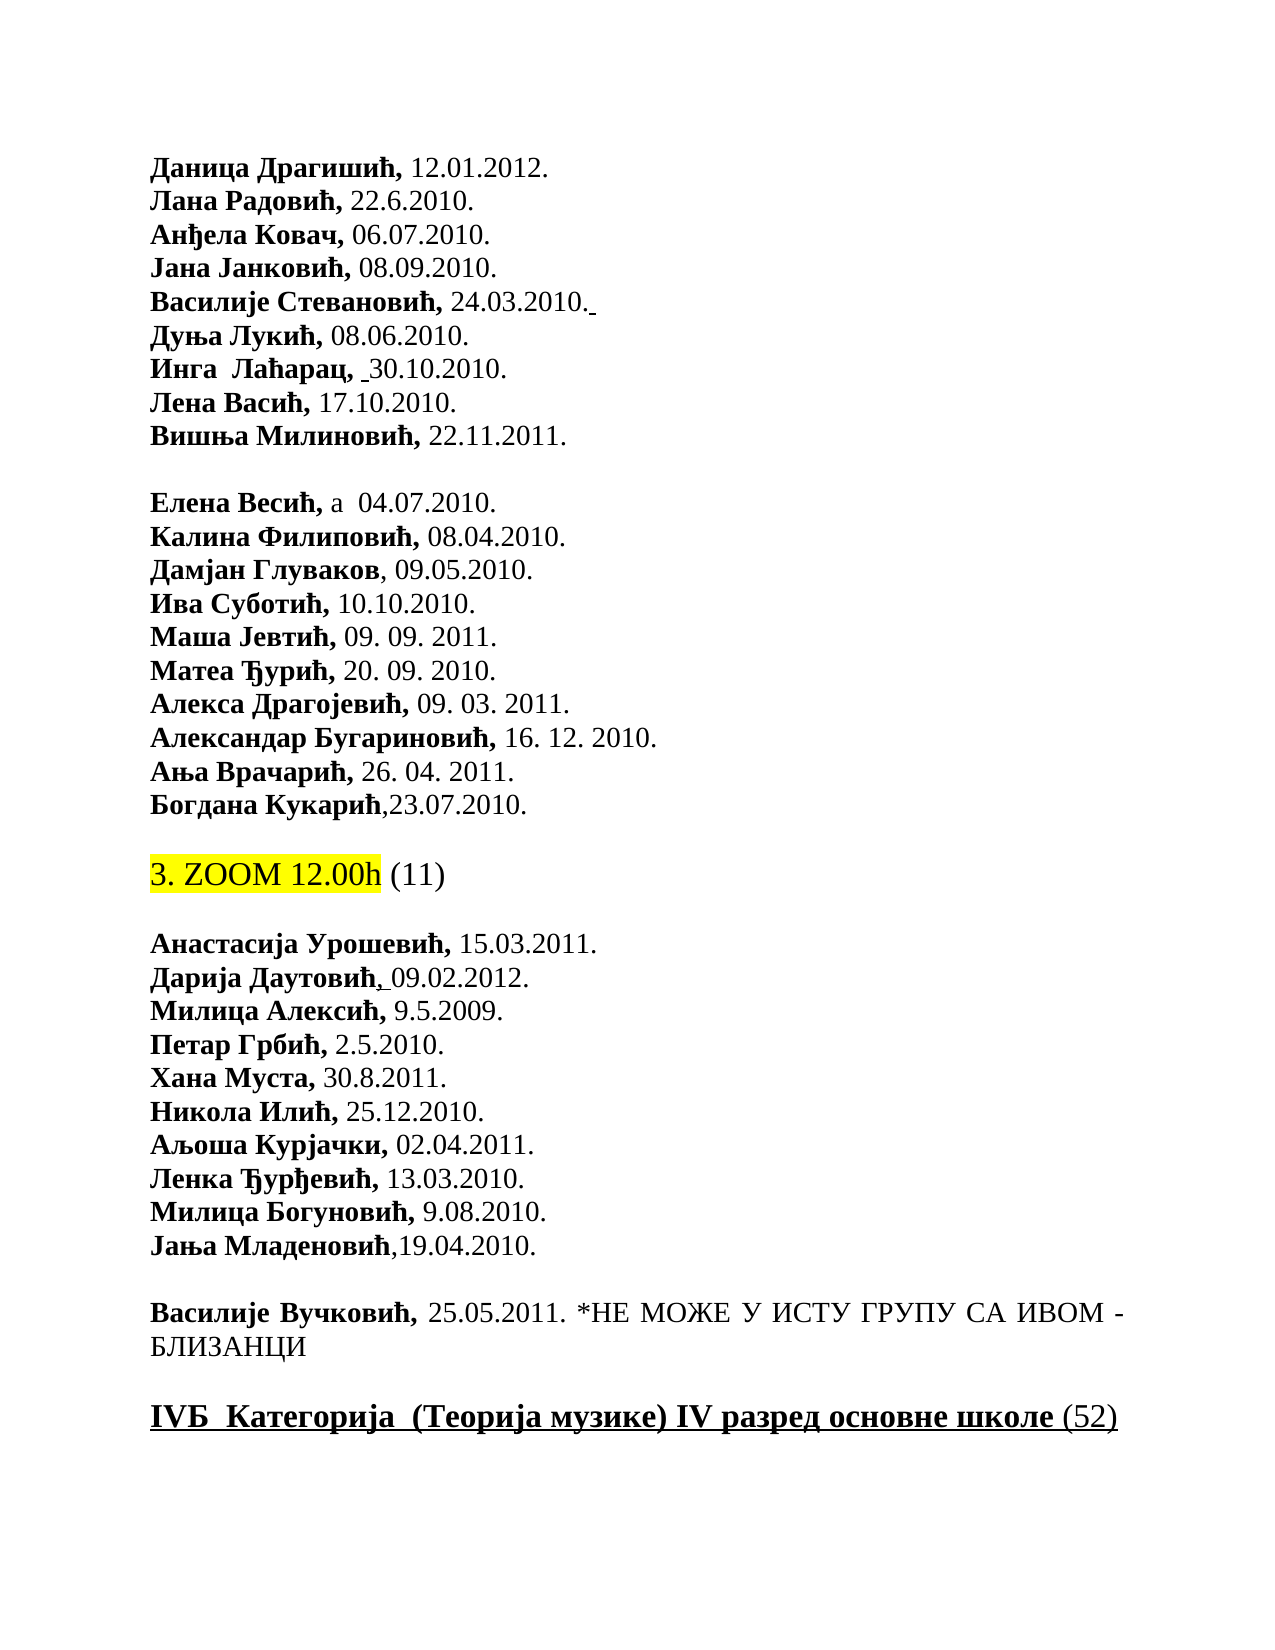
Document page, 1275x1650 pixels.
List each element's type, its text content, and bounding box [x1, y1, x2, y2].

text Ленка Ђурђевић, 13.03.2010. [150, 1161, 1125, 1194]
text Даница Драгишић, 12.01.2012. [150, 150, 1125, 183]
text Дамјан Глуваков, 09.05.2010. [150, 552, 1125, 586]
text Јана Јанковић, 08.09.2010. [150, 251, 1125, 284]
text Аљоша Курјачки, 02.04.2011. [150, 1127, 1125, 1161]
text Александар Бугариновић, 16. 12. 2010. [150, 720, 1125, 754]
text Хана Муста, 30.8.2011. [150, 1060, 1125, 1094]
text Вишња Милиновић, 22.11.2011. [150, 418, 1125, 452]
text Ања Врачарић, 26. 04. 2011. [150, 754, 1125, 787]
text Маша Јевтић, 09. 09. 2011. [150, 619, 1125, 653]
text Ива Суботић, 10.10.2010. [150, 586, 1125, 619]
text Богдана Кукарић,23.07.2010. [150, 787, 1125, 821]
text Василије Стевановић, 24.03.2010. [150, 284, 1125, 318]
text Никола Илић, 25.12.2010. [150, 1094, 1125, 1127]
text Лана Радовић, 22.6.2010. [150, 183, 1125, 217]
text IVБ Категорија (Теорија музике) IV разред основне школе (52) [150, 1396, 1125, 1434]
text Петар Грбић, 2.5.2010. [150, 1027, 1125, 1060]
text Анђела Ковач, 06.07.2010. [150, 217, 1125, 251]
text Милица Богуновић, 9.08.2010. [150, 1194, 1125, 1228]
text Јања Младеновић,19.04.2010. [150, 1228, 1125, 1262]
text Дуња Лукић, 08.06.2010. [150, 318, 1125, 351]
text Лена Васић, 17.10.2010. [150, 385, 1125, 418]
text Матеа Ђурић, 20. 09. 2010. [150, 653, 1125, 687]
text Милица Алексић, 9.5.2009. [150, 993, 1125, 1027]
text Калина Филиповић, 08.04.2010. [150, 519, 1125, 552]
text Алекса Драгојевић, 09. 03. 2011. [150, 687, 1125, 720]
text 3. ZOOM 12.00h (11) [381, 854, 1125, 893]
text Анастасија Урошевић, 15.03.2011. [150, 926, 1125, 960]
text Дарија Даутовић, 09.02.2012. [150, 960, 1125, 993]
text Инга Лаћарац, 30.10.2010. [150, 351, 1125, 385]
text Елена Весић, а 04.07.2010. [150, 485, 1125, 519]
text Василије Вучковић, 25.05.2011. *НЕ МОЖЕ У ИСТУ ГРУПУ СА ИВОМ - БЛИЗАНЦИ [150, 1295, 1125, 1362]
